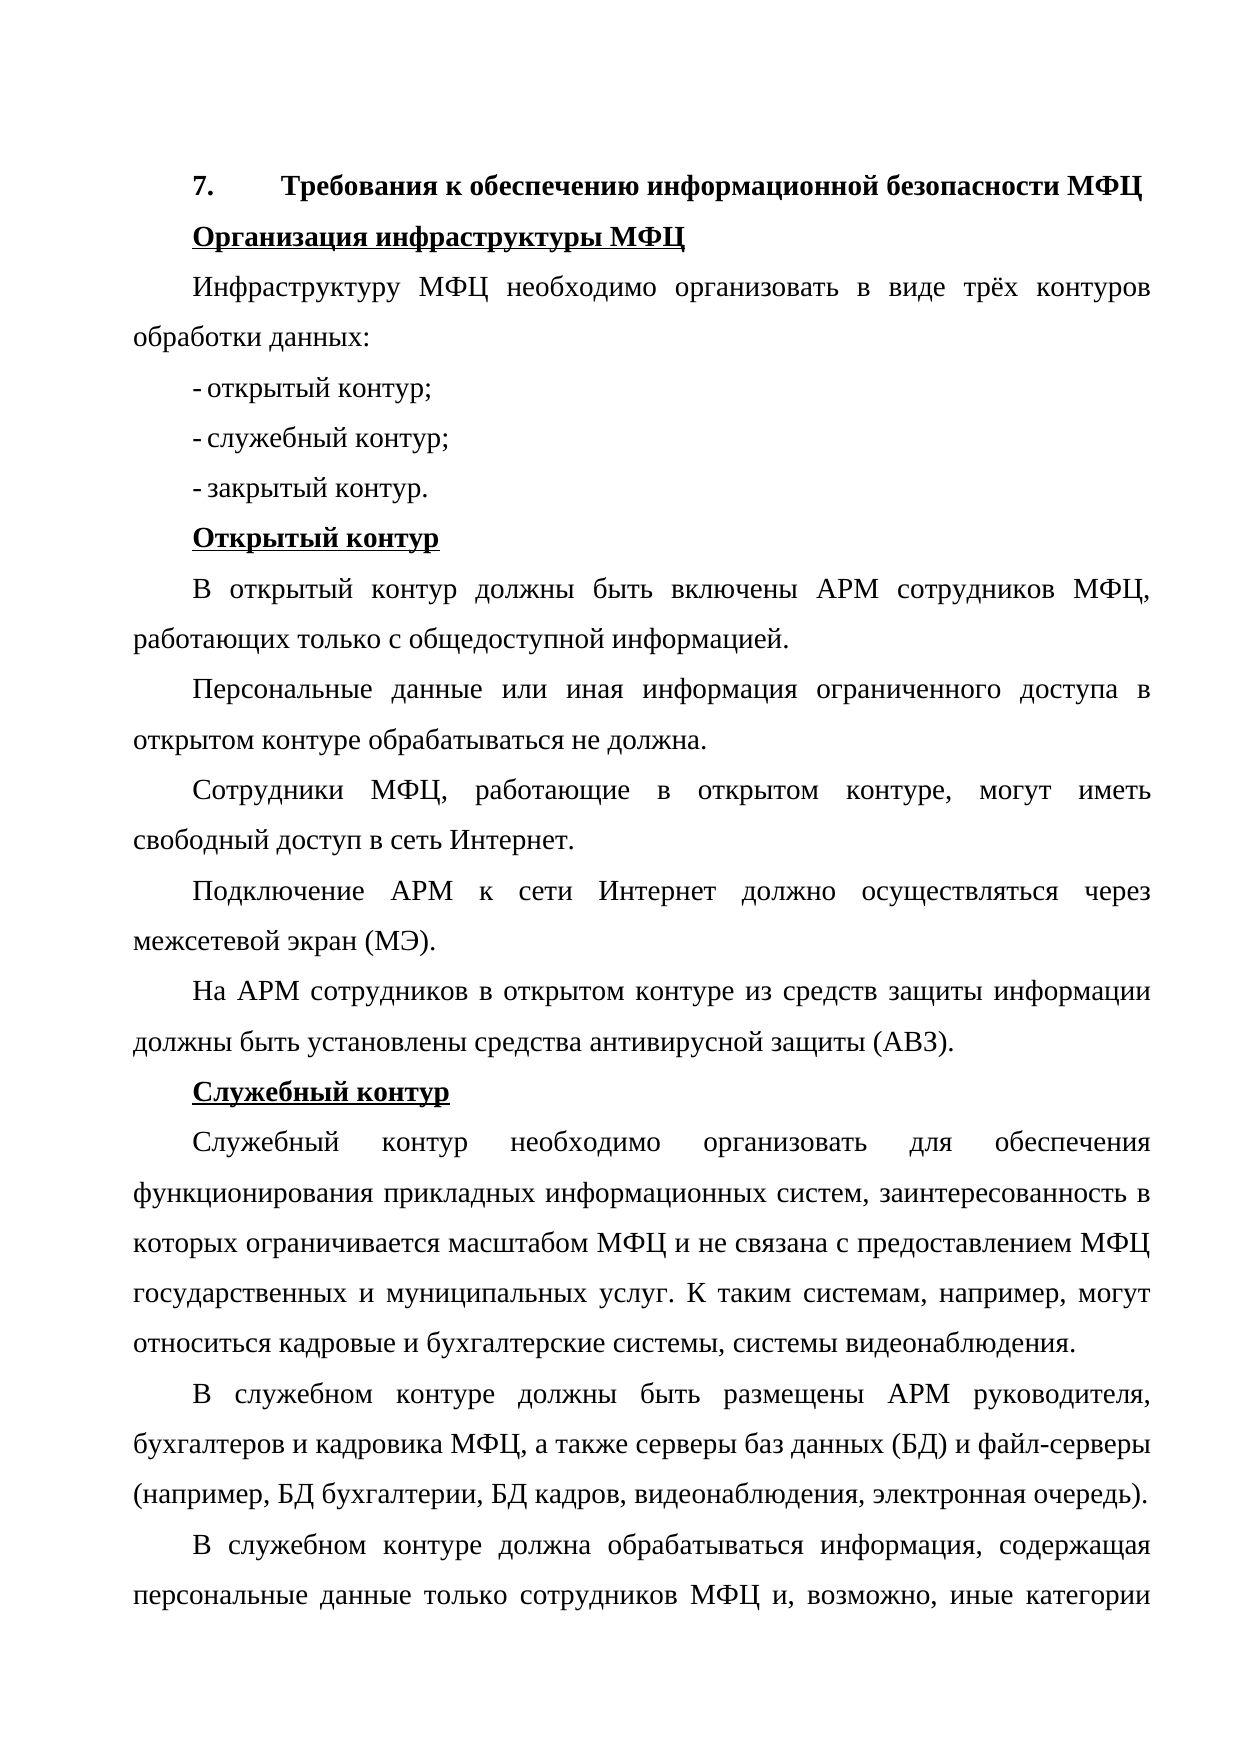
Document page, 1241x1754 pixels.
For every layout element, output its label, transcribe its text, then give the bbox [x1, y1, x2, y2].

text Служебный контур необходимо организовать для обеспечения функционирования прикладных информационных систем, заинтересованность в которых ограничивается масштабом МФЦ и не связана с предоставлением МФЦ государственных и муниципальных услуг. К таким системам, например, могут относиться кадровые и бухгалтерские системы, системы видеонаблюдения. [133, 1124, 1152, 1359]
text Организация инфраструктуры МФЦ [133, 219, 1152, 252]
text Персональные данные или иная информация ограниченного доступа в открытом контуре обрабатываться не должна. [133, 672, 1152, 755]
list Требования к обеспечению информационной безопасности МФЦ [192, 168, 1152, 202]
text Открытый контур [133, 521, 1152, 554]
text Подключение АРМ к сети Интернет должно осуществляться через межсетевой экран (МЭ). [133, 873, 1152, 957]
text На АРМ сотрудников в открытом контуре из средств защиты информации должны быть установлены средства антивирусной защиты (АВЗ). [133, 973, 1152, 1057]
text В служебном контуре должны быть размещены АРМ руководителя, бухгалтеров и кадровика МФЦ, а также серверы баз данных (БД) и файл-серверы (например, БД бухгалтерии, БД кадров, видеонаблюдения, электронная очередь). [133, 1376, 1152, 1510]
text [133, 1527, 1152, 1611]
text В открытый контур должны быть включены АРМ сотрудников МФЦ, работающих только с общедоступной информацией. [133, 571, 1152, 655]
text Служебный контур [133, 1074, 1152, 1108]
text Сотрудники МФЦ, работающие в открытом контуре, могут иметь свободный доступ в сеть Интернет. [133, 772, 1152, 856]
list служебный контур; [133, 420, 1152, 453]
text Инфраструктуру МФЦ необходимо организовать в виде трёх контуров обработки данных: [133, 269, 1152, 353]
list открытый контур; [133, 370, 1152, 403]
list закрытый контур. [133, 470, 1152, 504]
